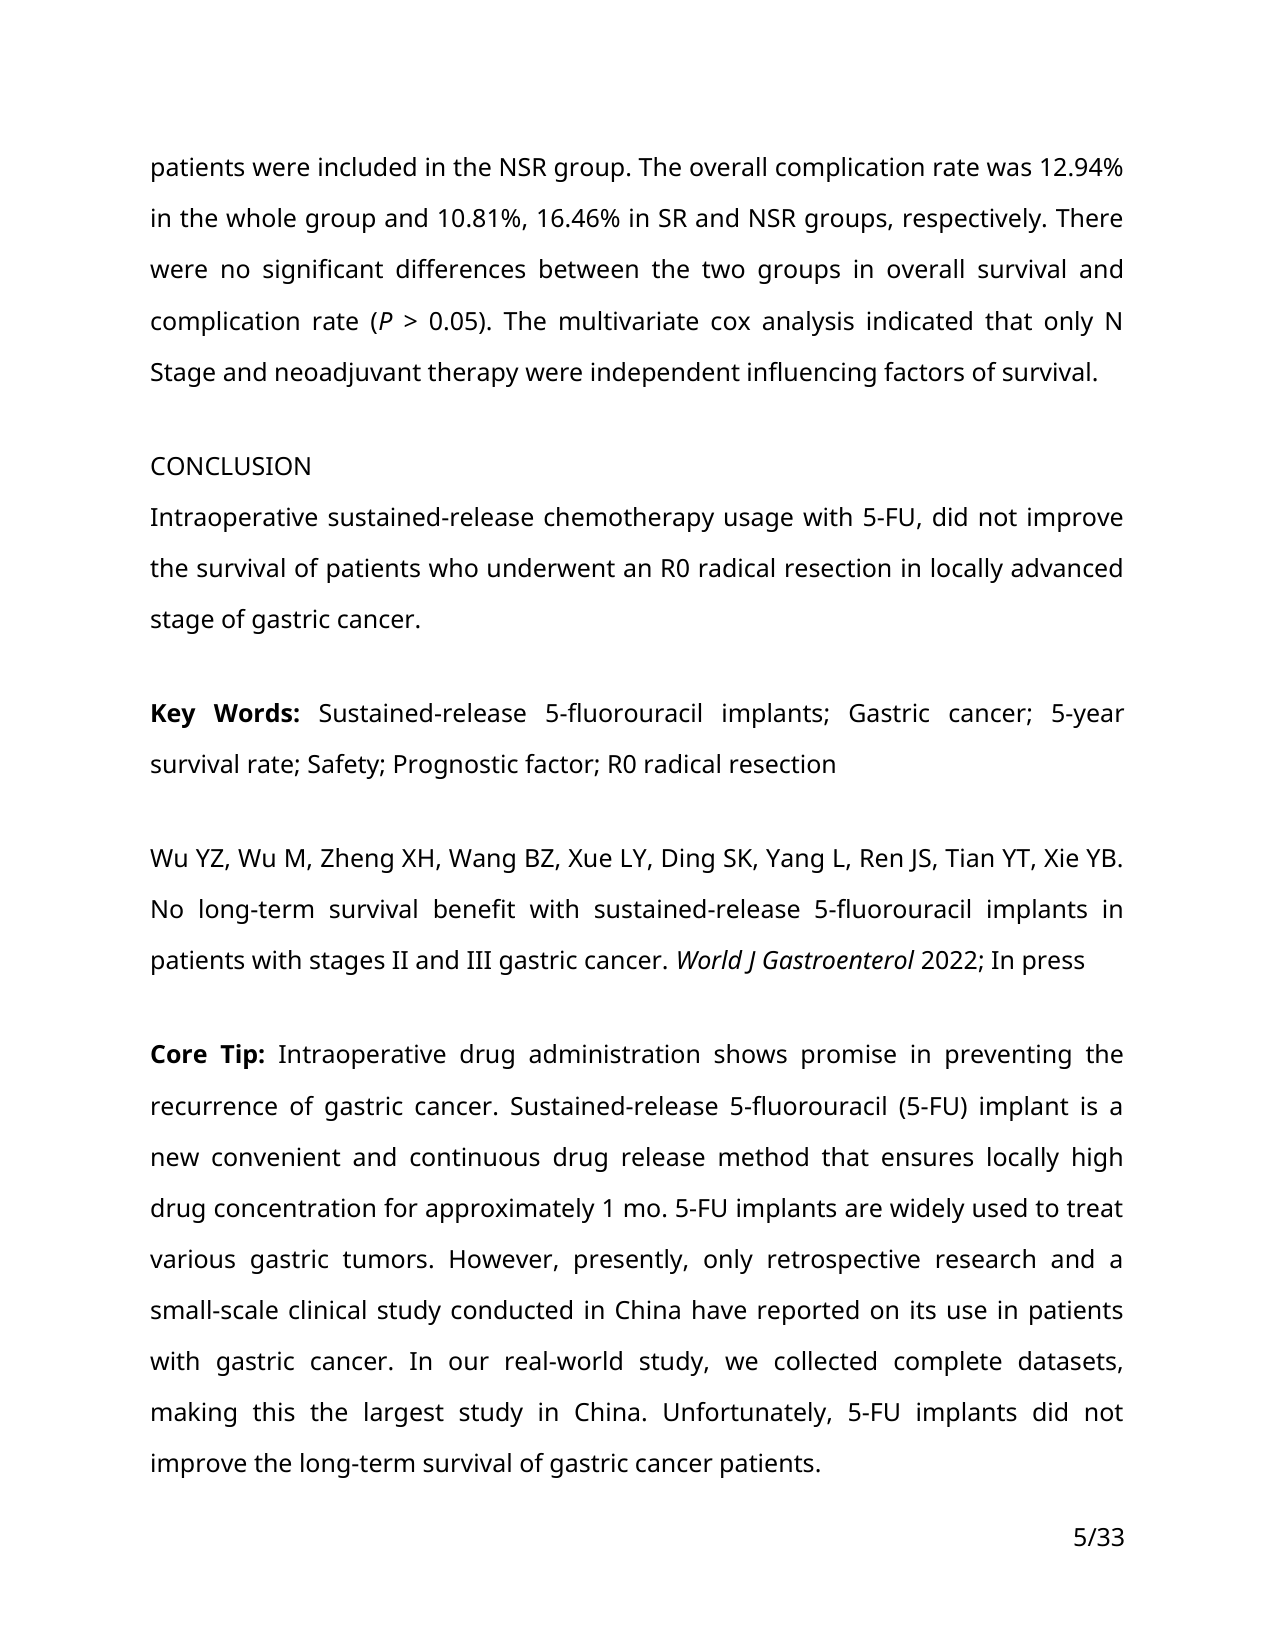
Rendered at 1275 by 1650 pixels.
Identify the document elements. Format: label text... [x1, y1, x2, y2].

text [150, 150, 1125, 388]
text CONCLUSION [150, 448, 1125, 482]
text Intraoperative sustained-release chemotherapy usage with 5-FU, did not improve the survival of patients who underwent an R0 radical resection in locally advanced stage of gastric cancer. [150, 499, 1125, 636]
text Wu YZ, Wu M, Zheng XH, Wang BZ, Xue LY, Ding SK, Yang L, Ren JS, Tian YT, Xie YB. No long-term survival benefit with sustained-release 5-fluorouracil implants in patients with stages II and III gastric cancer. World J Gastroenterol 2022; In press [150, 841, 1125, 977]
text Core Tip: Intraoperative drug administration shows promise in preventing the recurrence of gastric cancer. Sustained-release 5-fluorouracil (5-FU) implant is a new convenient and continuous drug release method that ensures locally high drug concentration for approximately 1 mo. 5-FU implants are widely used to treat various gastric tumors. However, presently, only retrospective research and a small-scale clinical study conducted in China have reported on its use in patients with gastric cancer. In our real-world study, we collected complete datasets, making this the largest study in China. Unfortunately, 5-FU implants did not improve the long-term survival of gastric cancer patients. [150, 1037, 1125, 1479]
text Key Words: Sustained-release 5-fluorouracil implants; Gastric cancer; 5-year survival rate; Safety; Prognostic factor; R0 radical resection [150, 696, 1125, 781]
